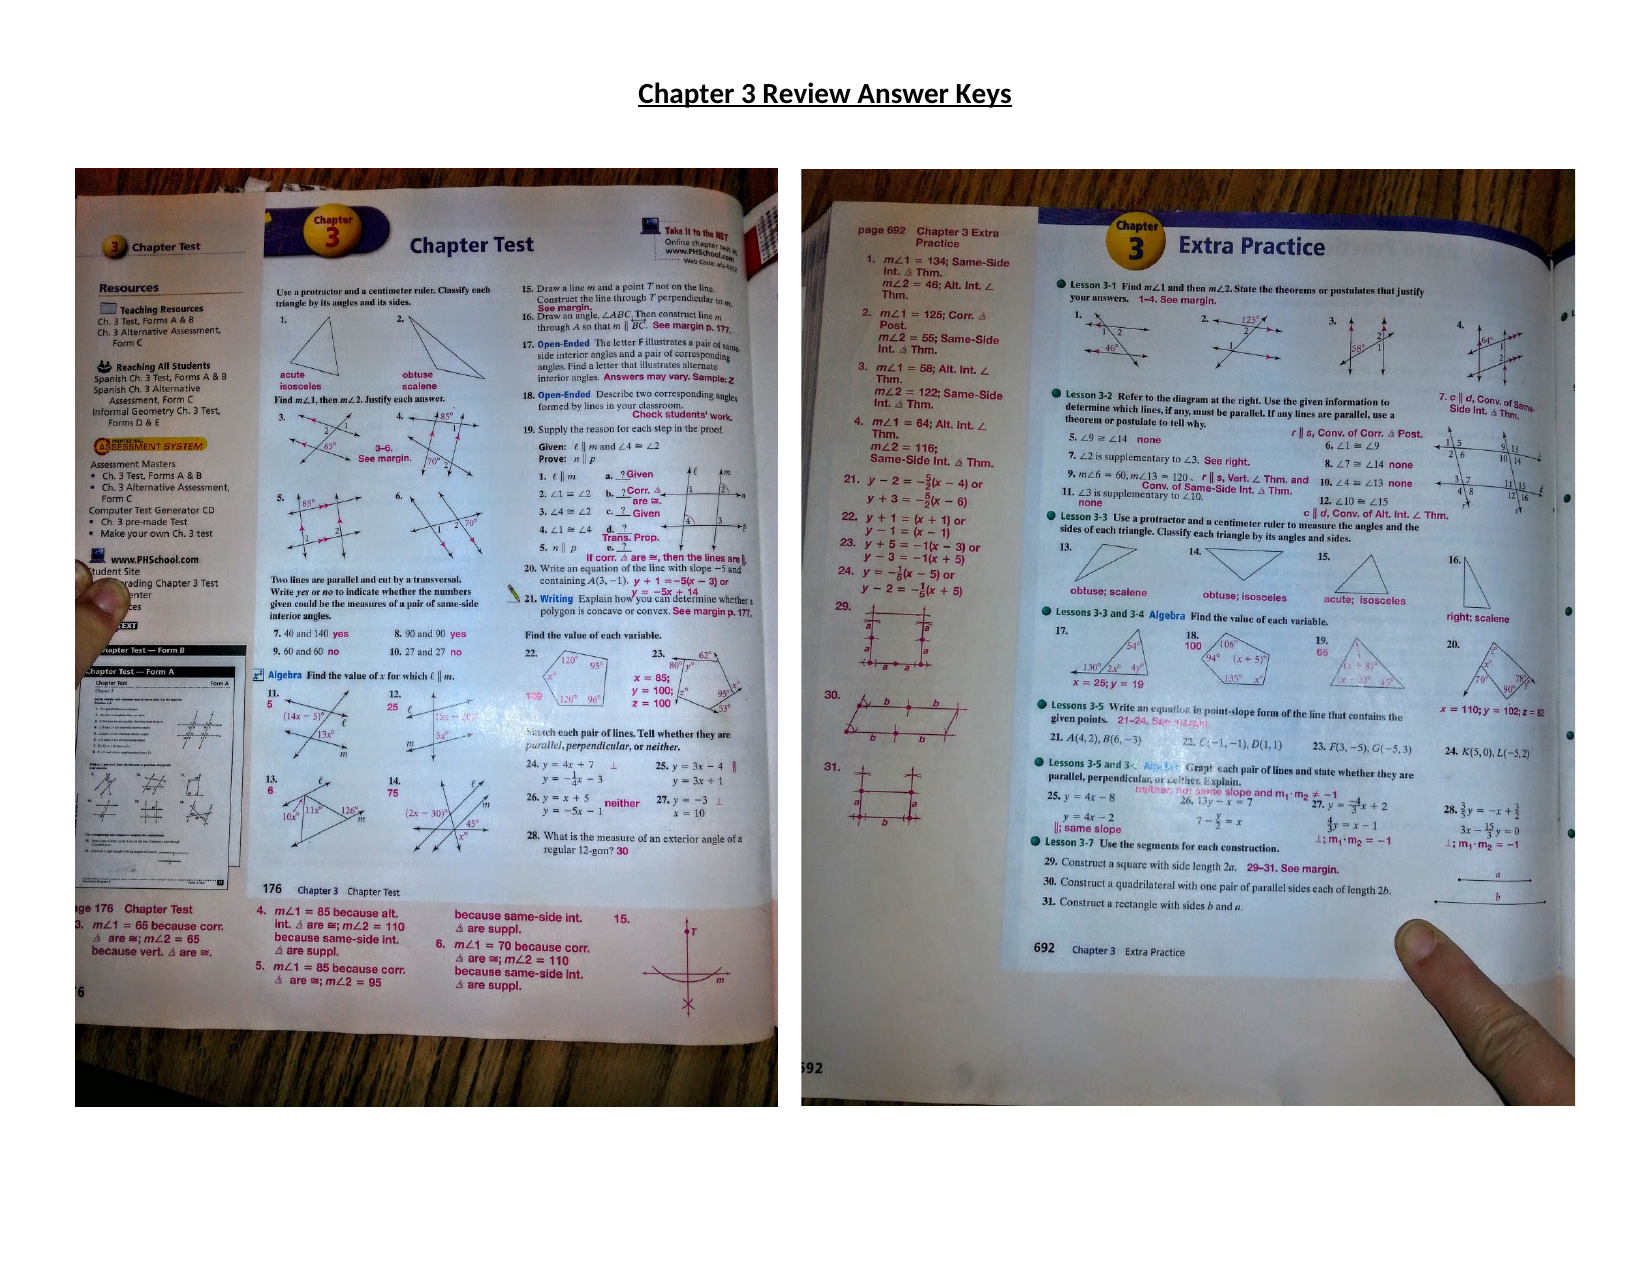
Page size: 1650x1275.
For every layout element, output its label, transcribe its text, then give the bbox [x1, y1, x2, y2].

text Chapter 3 Review Answer Keys [75, 75, 1575, 111]
picture [75, 168, 778, 1107]
picture [801, 169, 1575, 1106]
